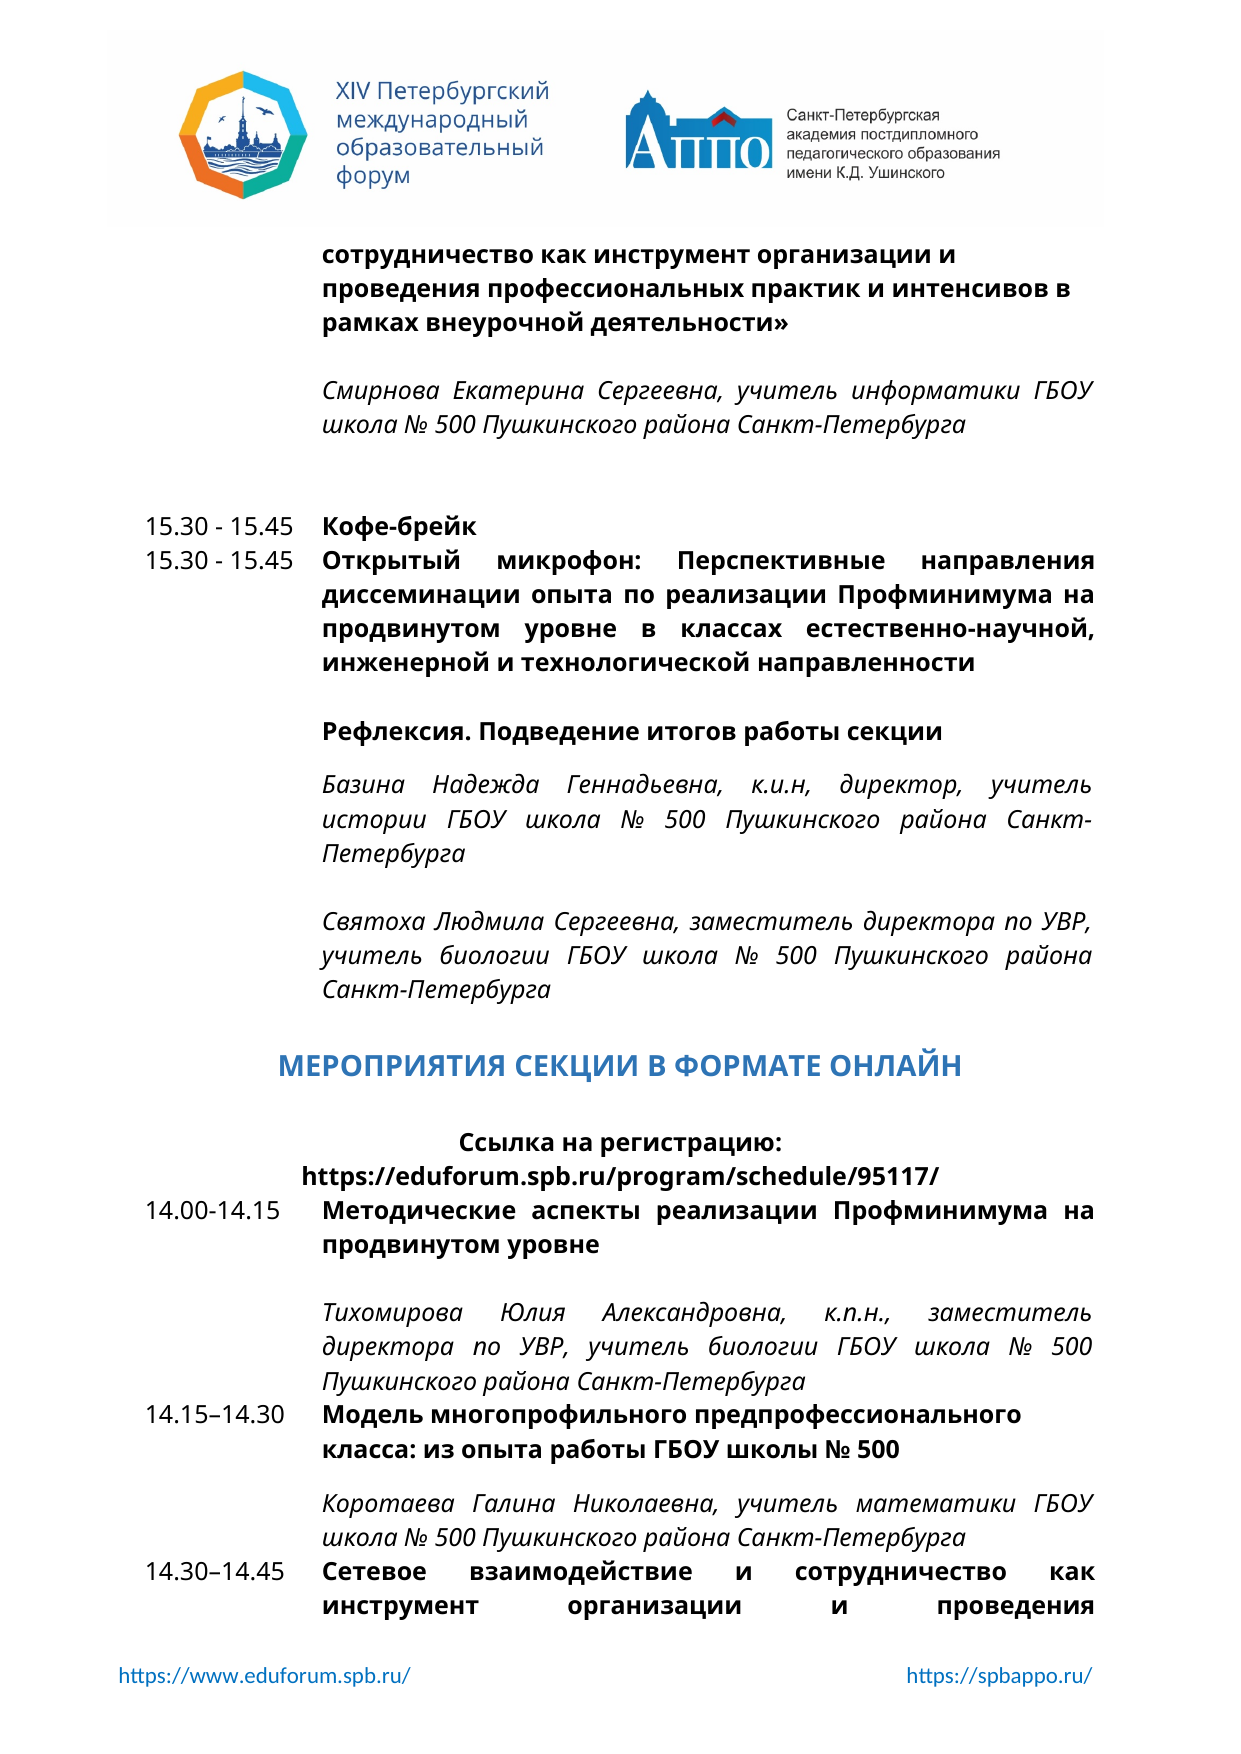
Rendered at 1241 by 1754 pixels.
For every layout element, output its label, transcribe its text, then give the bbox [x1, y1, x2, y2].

table_cell 14.15–14.30 [133, 1397, 310, 1553]
table_cell 15.30 - 15.45 [133, 475, 310, 543]
table_cell Модель многопрофильного предпрофессионального класса: из опыта работы ГБОУ школы № 500 Коротаева Галина Николаевна, учитель математики ГБОУ школа № 500 Пушкинского района Санкт-Петербурга [310, 1397, 1107, 1553]
table_cell 14.30–14.45 [133, 1553, 310, 1636]
table_cell Открытый микрофон: Перспективные направления диссеминации опыта по реализации Профминимума на продвинутом уровне в классах естественно-научной, инженерной и технологической направленности Рефлексия. Подведение итогов работы секции Базина Надежда Геннадьевна, к.и.н, директор, учитель истории ГБОУ школа № 500 Пушкинского района Санкт-Петербурга Святоха Людмила Сергеевна, заместитель директора по УВР, учитель биологии ГБОУ школа № 500 Пушкинского района Санкт-Петербурга [310, 543, 1107, 1006]
table_cell 14.00-14.15 [133, 1193, 310, 1397]
table_cell Методические аспекты реализации Профминимума на продвинутом уровне Тихомирова Юлия Александровна, к.п.н., заместитель директора по УВР, учитель биологии ГБОУ школа № 500 Пушкинского района Санкт-Петербурга [310, 1193, 1107, 1397]
table_cell 15.30 - 15.45 [133, 543, 310, 1006]
table_cell МЕРОПРИЯТИЯ СЕКЦИИ В ФОРМАТЕ ОНЛАЙН Ссылка на регистрацию: https://eduforum.spb.ru/program/schedule/95117/ [133, 1006, 1107, 1193]
picture [107, 30, 1104, 227]
table_cell Кофе-брейк [310, 475, 1107, 543]
